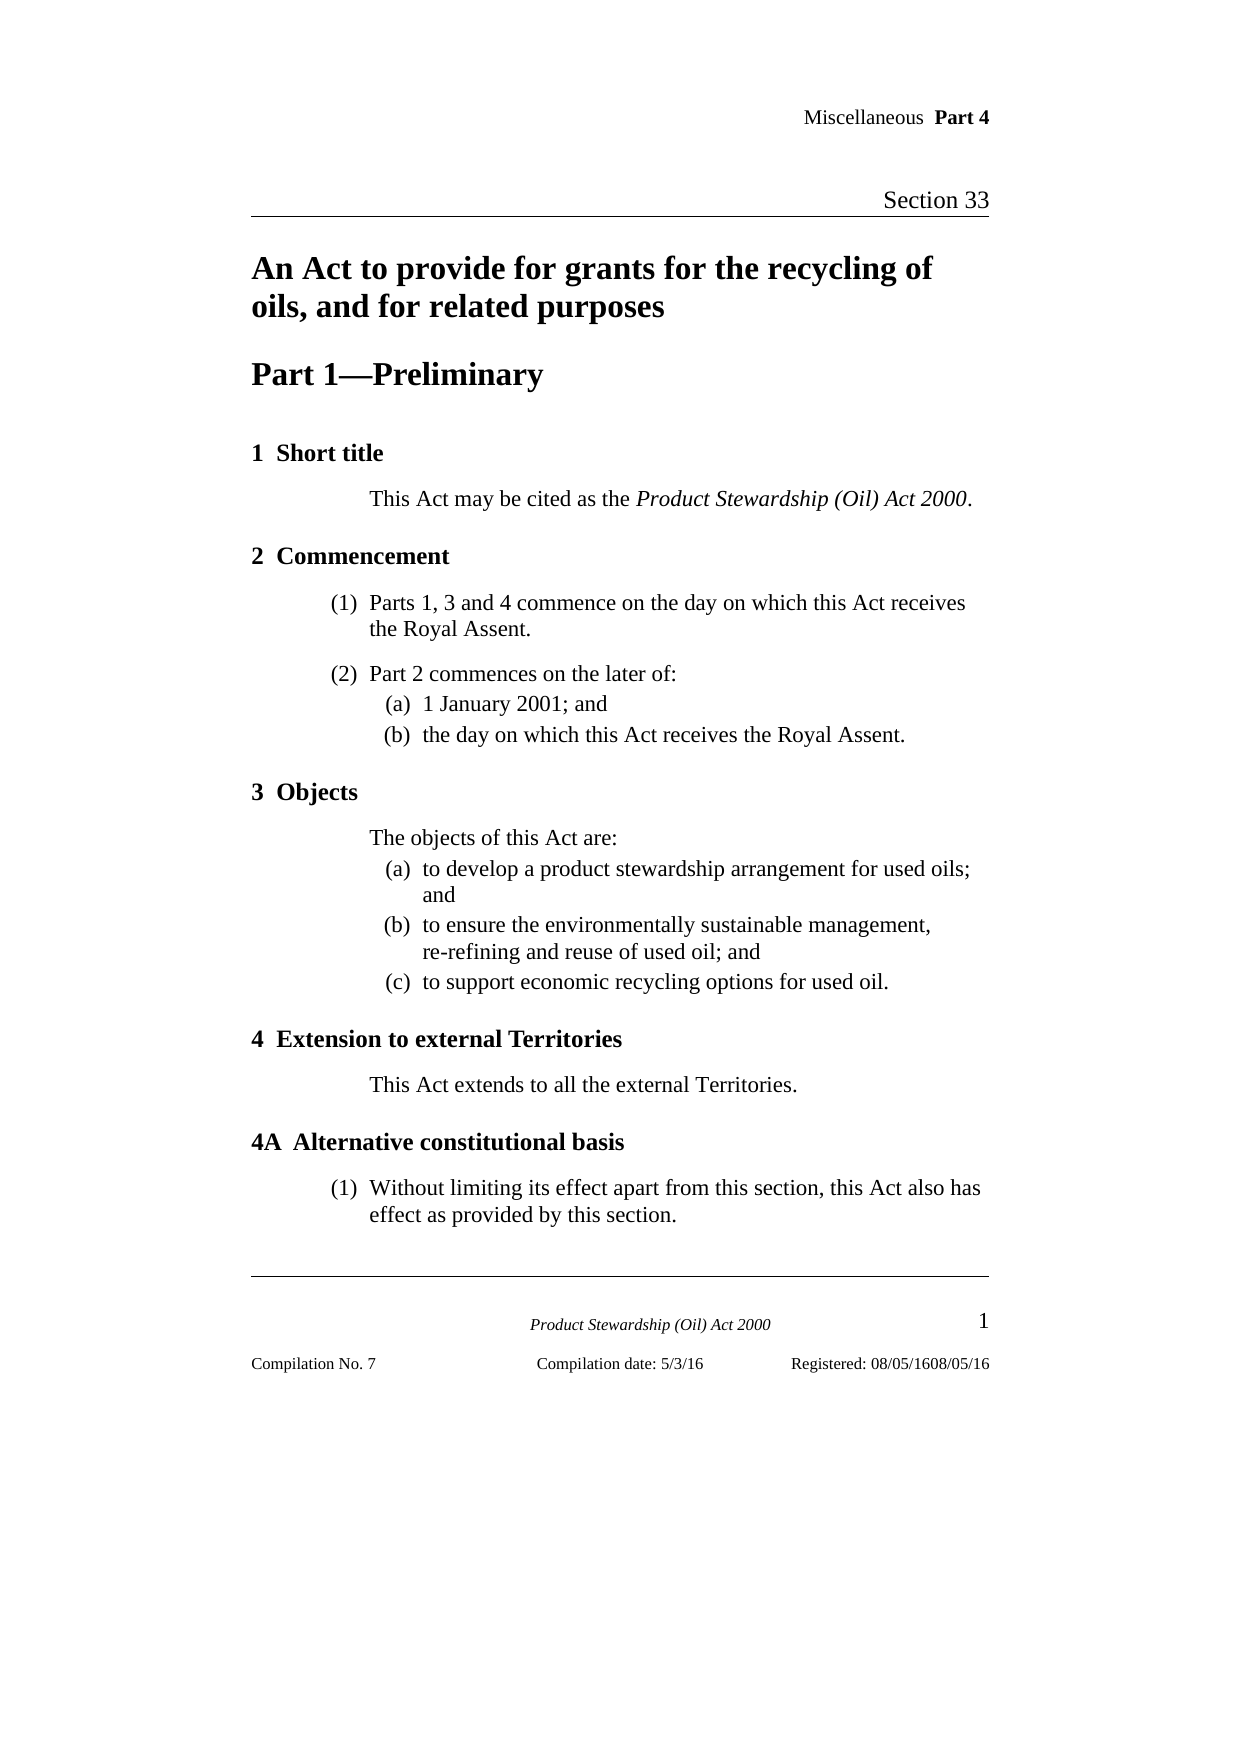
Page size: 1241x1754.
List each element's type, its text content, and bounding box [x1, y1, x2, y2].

text (b) to ensure the environmentally sustainable management, re-refining and reuse of used oil; and [251, 911, 989, 964]
text This Act may be cited as the Product Stewardship (Oil) Act 2000. [251, 486, 989, 512]
text 4A Alternative constitutional basis [251, 1127, 989, 1156]
text (c) to support economic recycling options for used oil. [251, 968, 989, 995]
text Part 1—Preliminary [251, 354, 989, 392]
text 4 Extension to external Territories [251, 1024, 989, 1053]
text This Act extends to all the external Territories. [251, 1071, 989, 1098]
text (1) Without limiting its effect apart from this section, this Act also has effect as provided by this section. [251, 1174, 989, 1227]
text (a) 1 January 2001; and [251, 691, 989, 717]
text An Act to provide for grants for the recycling of oils, and for related purposes [251, 248, 989, 325]
text 1 Short title [251, 438, 989, 467]
text 2 Commencement [251, 541, 989, 570]
text The objects of this Act are: [251, 824, 989, 850]
text (1) Parts 1, 3 and 4 commence on the day on which this Act receives the Royal Assent. [251, 588, 989, 641]
text 3 Objects [251, 777, 989, 805]
text (a) to develop a product stewardship arrangement for used oils; and [251, 854, 989, 907]
text (b) the day on which this Act receives the Royal Assent. [251, 721, 989, 747]
text (2) Part 2 commences on the later of: [251, 660, 989, 686]
